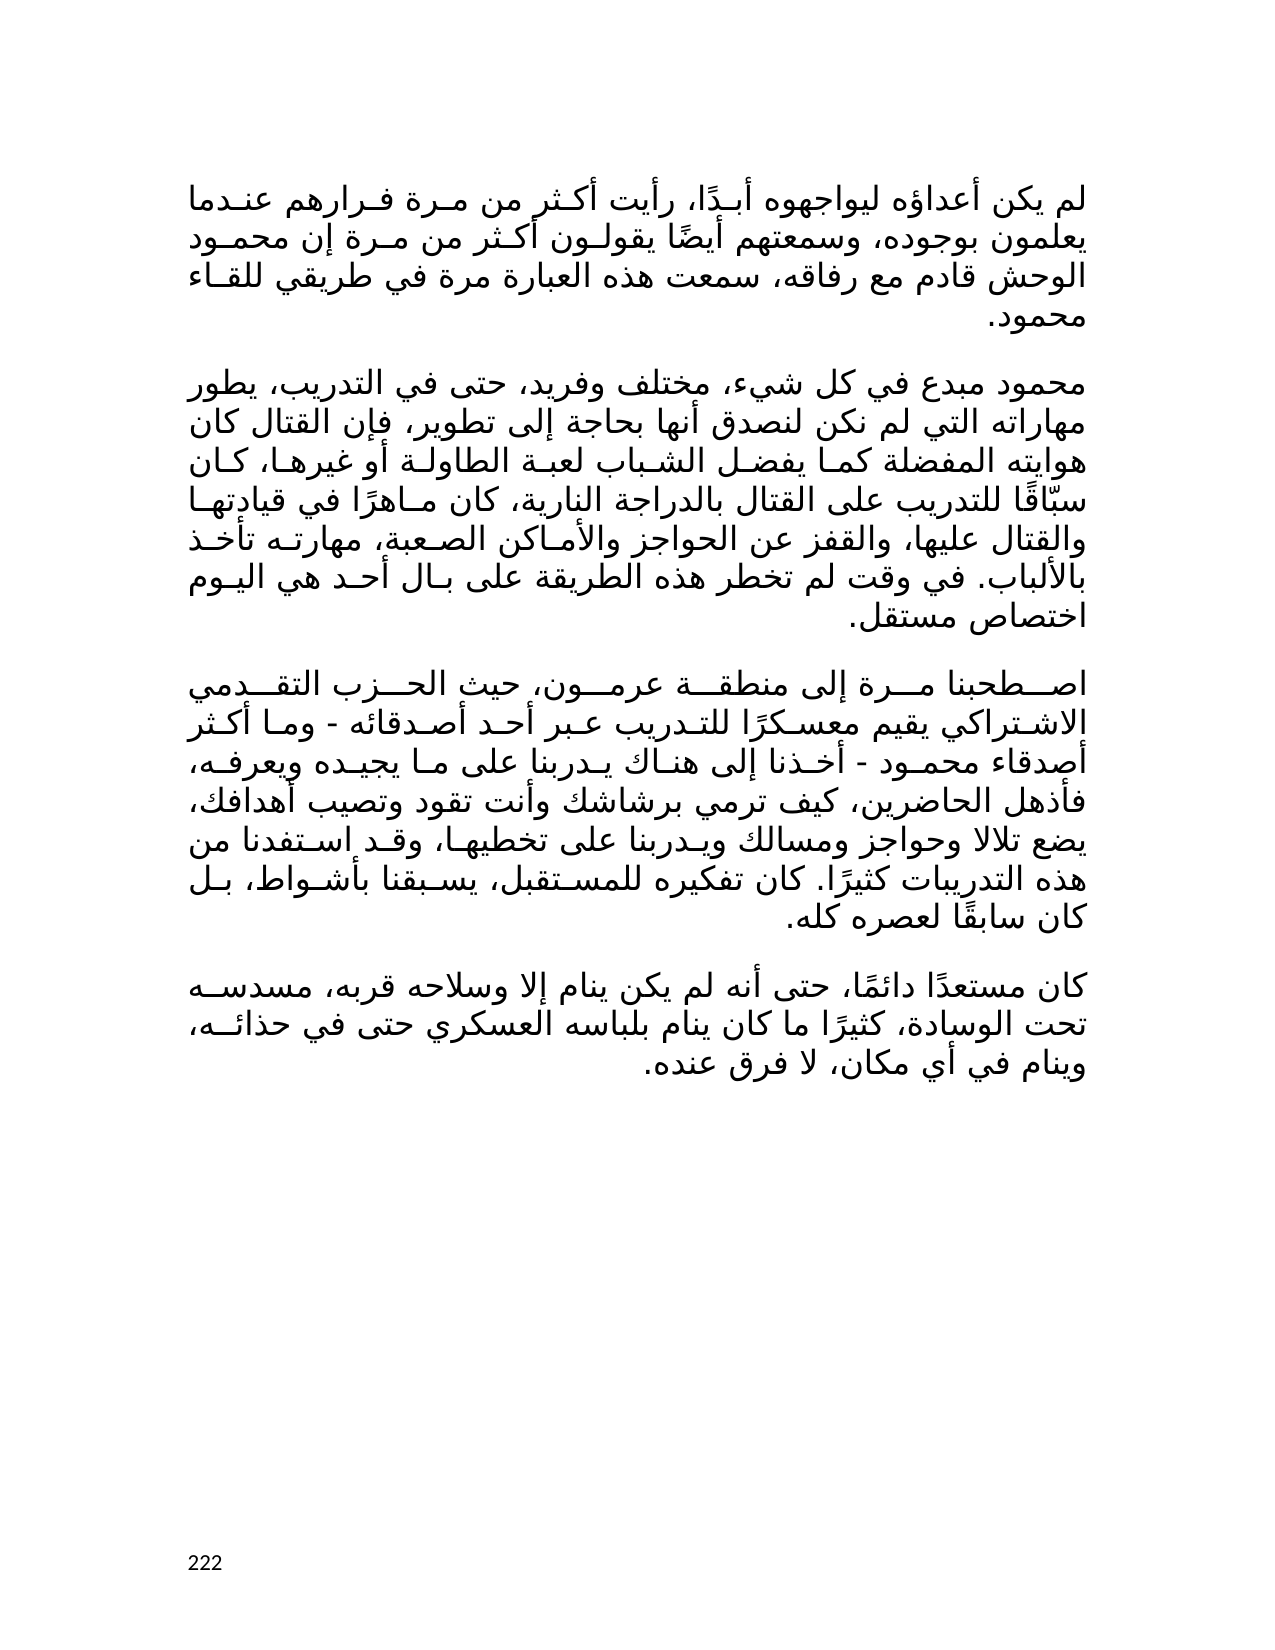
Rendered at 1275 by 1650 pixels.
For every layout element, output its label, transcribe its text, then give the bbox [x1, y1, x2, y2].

text كان مستعدًا دائمًا، حتى أنه لم يكن ينام إلا وسلاحه قربه، مسدسه تحت الوسادة، كثيرًا ما كان ينام بلباسه العسكري حتى في حذائه، وينام في أي مكان، لا فرق عنده. [187, 966, 1087, 1083]
text لم يكن أعداؤه ليواجهوه أبدًا، رأيت أكثر من مرة فرارهم عندما يعلمون بوجوده، وسمعتهم أيضًا يقولون أكثر من مرة إن محمود الوحش قادم مع رفاقه، سمعت هذه العبارة مرة في طريقي للقاء محمود. [187, 179, 1087, 334]
text اصطحبنا مرة إلى منطقة عرمون، حيث الحزب التقدمي الاشتراكي يقيم معسكرًا للتدريب عبر أحد أصدقائه - وما أكثر أصدقاء محمود - أخذنا إلى هناك يدربنا على ما يجيده ويعرفه، فأذهل الحاضرين، كيف ترمي برشاشك وأنت تقود وتصيب أهدافك، يضع تلالا وحواجز ومسالك ويدربنا على تخطيها، وقد استفدنا من هذه التدريبات كثيرًا. كان تفكيره للمستقبل، يسبقنا بأشواط، بل كان سابقًا لعصره كله. [187, 665, 1087, 937]
text محمود مبدع في كل شيء، مختلف وفريد، حتى في التدريب، يطور مهاراته التي لم نكن لنصدق أنها بحاجة إلى تطوير، فإن القتال كان هوايته المفضلة كما يفضل الشباب لعبة الطاولة أو غيرها، كان سبّاقًا للتدريب على القتال بالدراجة النارية، كان ماهرًا في قيادتها والقتال عليها، والقفز عن الحواجز والأماكن الصعبة، مهارته تأخذ بالألباب. في وقت لم تخطر هذه الطريقة على بال أحد هي اليوم اختصاص مستقل. [187, 364, 1087, 636]
